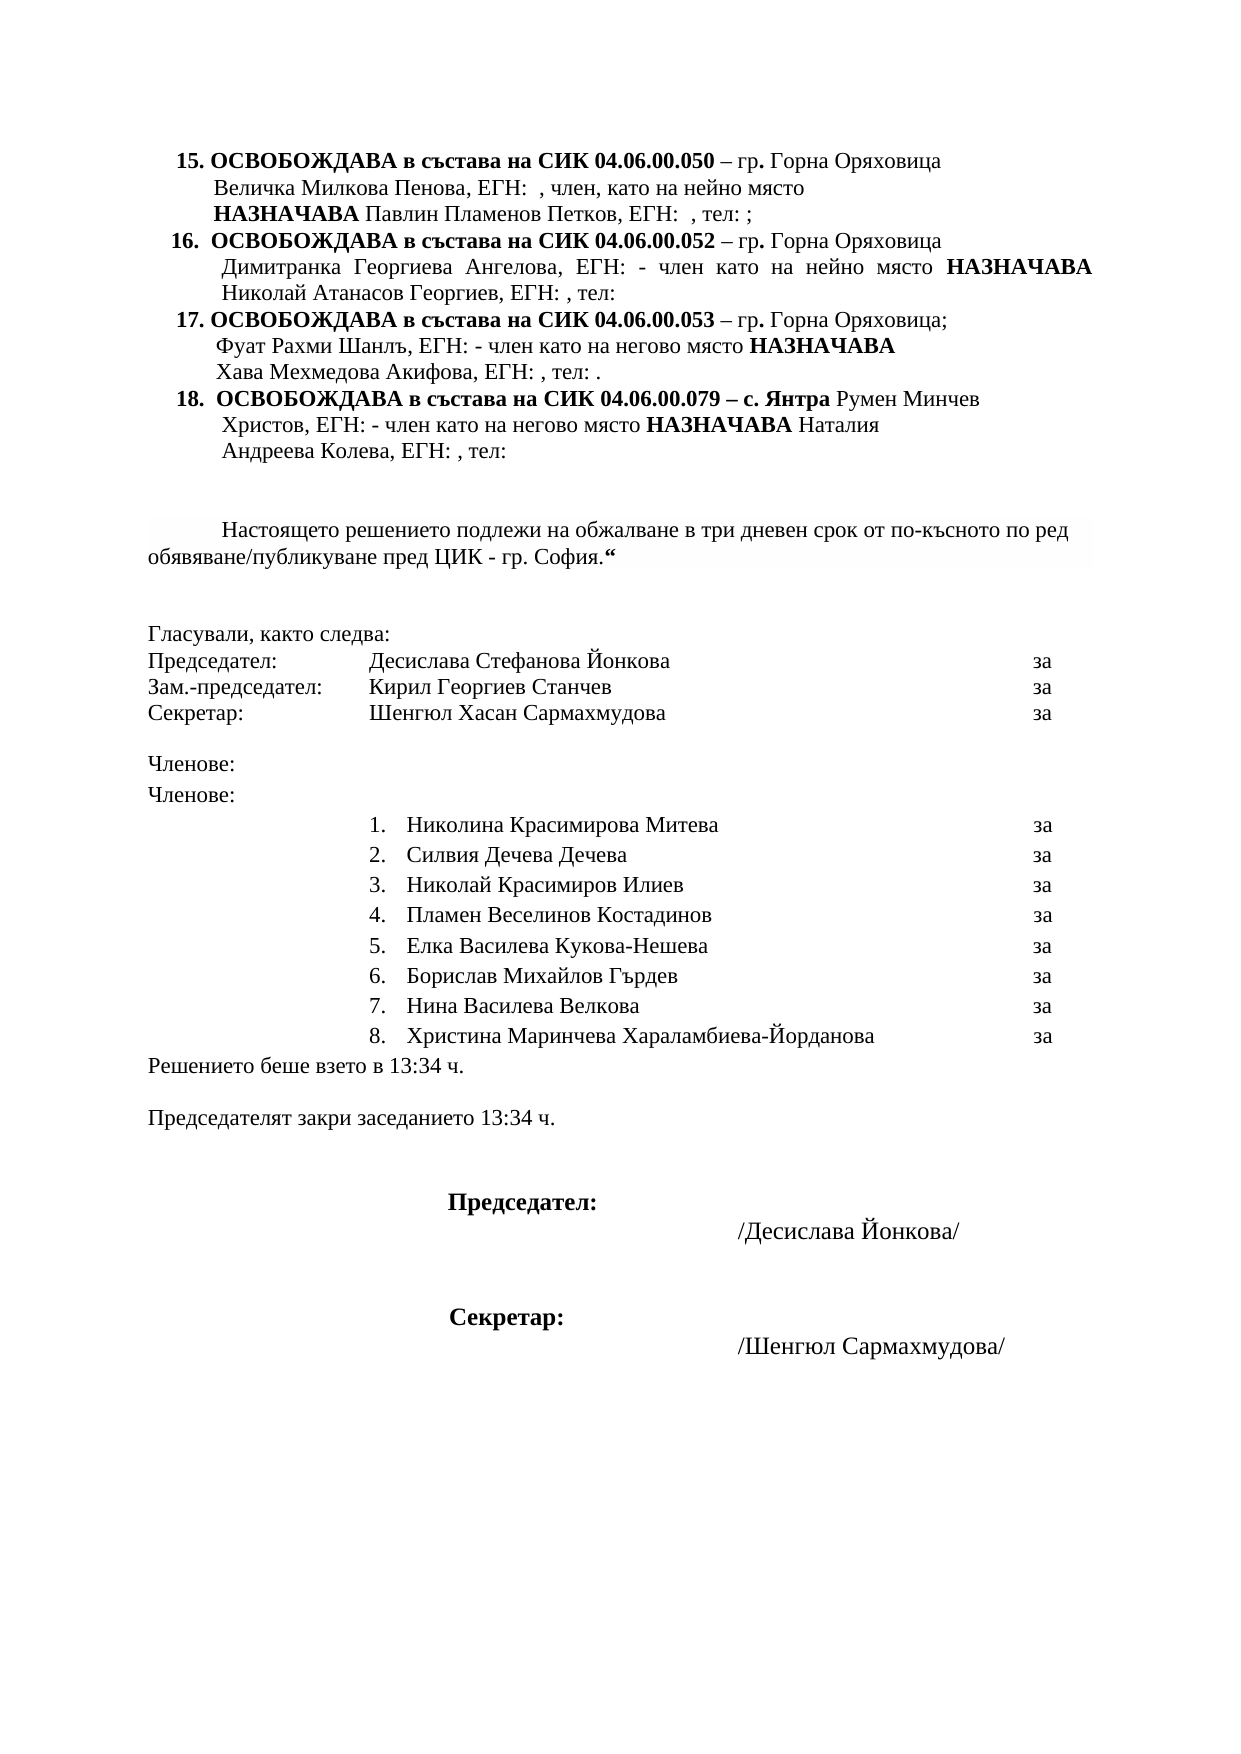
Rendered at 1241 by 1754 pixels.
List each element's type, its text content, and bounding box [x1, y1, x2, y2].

text Андреева Колева, ЕГН: , тел: [148, 437, 1093, 464]
text 18. ОСВОБОЖДАВА в състава на СИК 04.06.00.079 – с. Янтра Румен Минчев [148, 385, 1093, 411]
text 16. ОСВОБОЖДАВА в състава на СИК 04.06.00.052 – гр. Горна Оряховица [148, 227, 1093, 253]
text Членове: [148, 781, 1093, 807]
text Членове: [148, 750, 1093, 777]
text Настоящето решението подлежи на обжалване в три дневен срок от по-късното по ред обявяване/публикуване пред ЦИК - гр. София.“ [148, 517, 1093, 569]
text Председател: /Десислава Йонкова/ [148, 1187, 1093, 1245]
list Нина Василева Велкова за [369, 992, 1093, 1018]
text 15. ОСВОБОЖДАВА в състава на СИК 04.06.00.050 – гр. Горна Оряховица [176, 148, 1093, 174]
list Пламен Веселинов Костадинов за [369, 901, 1093, 928]
text Христов, ЕГН: - член като на негово място НАЗНАЧАВА Наталия [148, 411, 1093, 437]
text Секретар: /Шенгюл Сармахмудова/ [449, 1302, 1093, 1360]
text Председател: Десислава Стефанова Йонкова за [148, 647, 1093, 673]
text Хава Мехмедова Акифова, ЕГН: , тел: . [176, 358, 1093, 385]
text Председателят закри заседанието 13:34 ч. [148, 1103, 1093, 1130]
text 17. ОСВОБОЖДАВА в състава на СИК 04.06.00.053 – гр. Горна Оряховица; [176, 306, 1093, 332]
text Гласували, както следва: [148, 620, 1093, 647]
list Николина Красимирова Митева за [369, 811, 1093, 837]
text Секретар: Шенгюл Хасан Сармахмудова за [148, 699, 1093, 726]
text Зам.-председател: Кирил Георгиев Станчев за [148, 673, 1093, 699]
text Фуат Рахми Шанлъ, ЕГН: - член като на негово място НАЗНАЧАВА [176, 332, 1093, 358]
text НАЗНАЧАВА Павлин Пламенов Петков, ЕГН: , тел: ; [148, 200, 1093, 227]
text Решението беше взето в 13:34 ч. [148, 1052, 1093, 1079]
list Борислав Михайлов Гърдев за [369, 962, 1093, 988]
list Николай Красимиров Илиев за [369, 871, 1093, 898]
list Христина Маринчева Хараламбиева-Йорданова за [369, 1022, 1093, 1049]
list Силвия Дечева Дечева за [369, 841, 1093, 867]
list Елка Василева Кукова-Нешева за [369, 932, 1093, 958]
text Величка Милкова Пенова, ЕГН: , член, като на нейно място [148, 174, 1093, 200]
text Димитранка Георгиева Ангелова, ЕГН: - член като на нейно място НАЗНАЧАВА Николай Атанасов Георгиев, ЕГН: , тел: [221, 253, 1093, 306]
